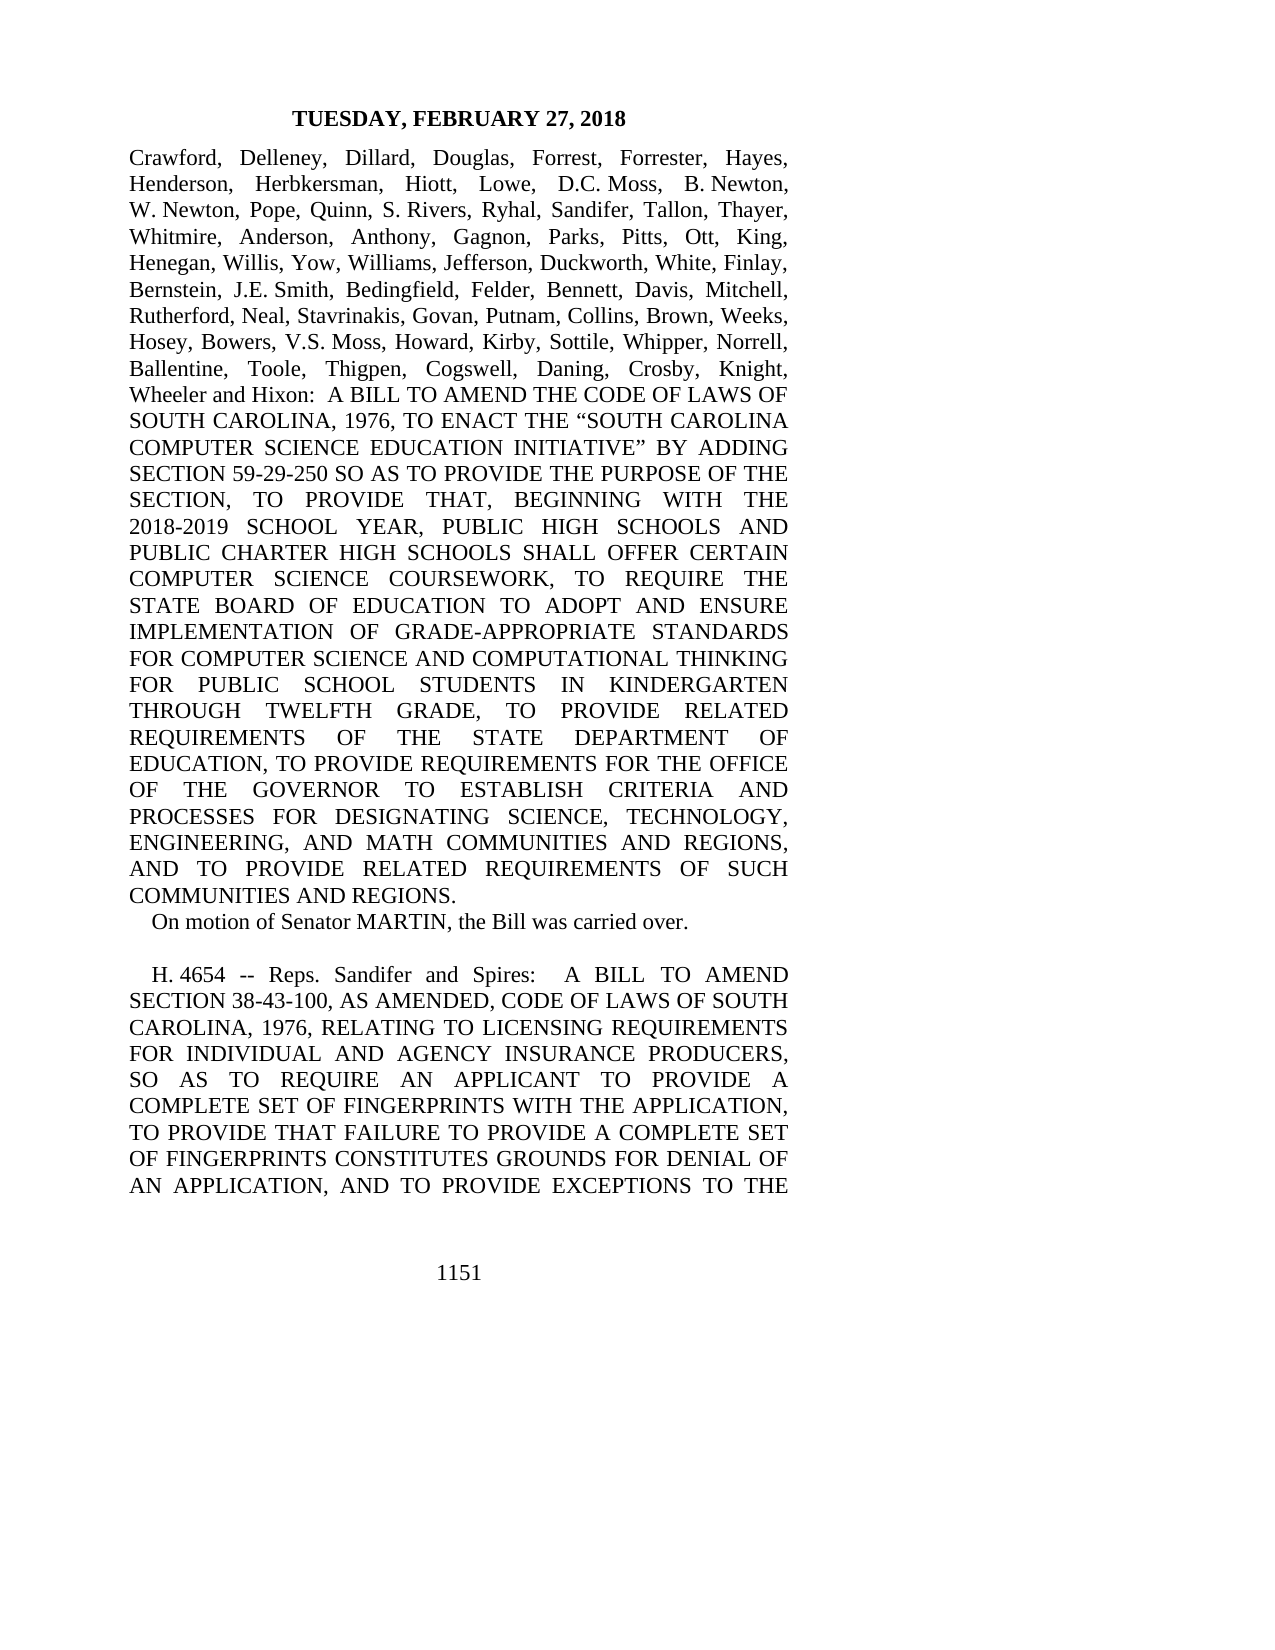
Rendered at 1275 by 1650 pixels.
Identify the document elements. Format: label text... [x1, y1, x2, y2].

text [129, 144, 789, 908]
text On motion of Senator MARTIN, the Bill was carried over. [129, 908, 789, 934]
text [129, 961, 789, 1198]
